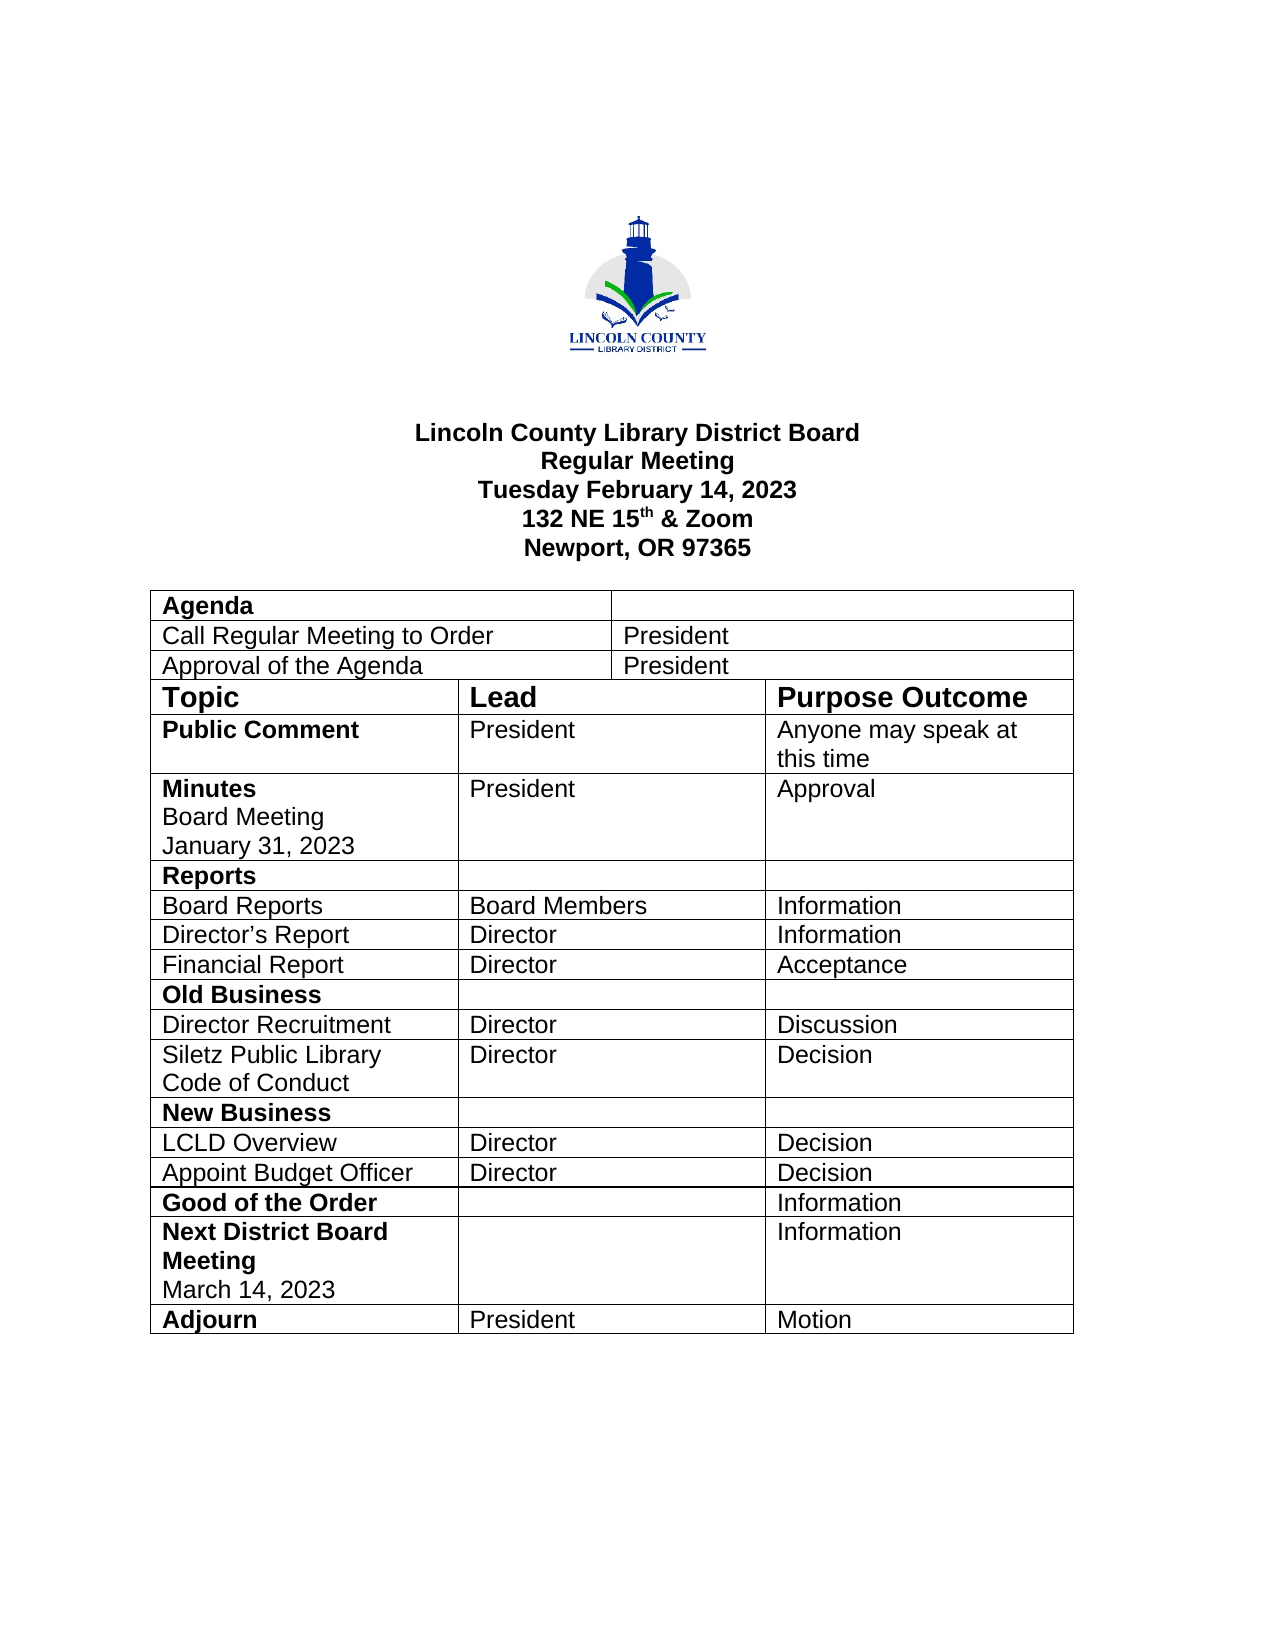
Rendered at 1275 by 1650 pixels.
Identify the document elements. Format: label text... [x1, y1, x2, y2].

table_cell [459, 1188, 765, 1216]
table_cell President [612, 651, 1073, 679]
table_cell Approval [766, 774, 1073, 860]
table_cell Topic [151, 680, 458, 714]
table_cell Public Comment [151, 715, 458, 772]
text Tuesday February 14, 2023 [150, 475, 1125, 504]
table_cell Director [459, 950, 765, 979]
table_cell Director [459, 1158, 765, 1186]
table_cell New Business [151, 1098, 458, 1127]
table_cell Adjourn [151, 1305, 458, 1333]
text Newport, OR 97365 [150, 532, 1125, 561]
table_header Agenda [151, 591, 611, 620]
text 132 NE 15th & Zoom [150, 504, 1125, 532]
table_cell Motion [766, 1305, 1073, 1333]
table_cell [766, 861, 1073, 889]
table_cell [459, 1217, 765, 1303]
table_cell Decision [766, 1158, 1073, 1186]
table_header [612, 591, 1073, 620]
table_cell Call Regular Meeting to Order [151, 621, 611, 649]
table_cell Approval of the Agenda [151, 651, 611, 679]
picture [488, 150, 787, 418]
table_cell Appoint Budget Officer [151, 1158, 458, 1186]
table_cell Decision [766, 1040, 1073, 1097]
table_cell Director Recruitment [151, 1010, 458, 1038]
table_cell Good of the Order [151, 1188, 458, 1216]
table_cell Financial Report [151, 950, 458, 979]
table_cell President [459, 774, 765, 860]
table_cell Director [459, 1040, 765, 1097]
table_cell [766, 980, 1073, 1009]
table_cell Director [459, 920, 765, 949]
table_cell Discussion [766, 1010, 1073, 1038]
table_cell Old Business [151, 980, 458, 1009]
table_cell Director [459, 1128, 765, 1157]
table_cell Board Members [459, 891, 765, 919]
text Regular Meeting [150, 446, 1125, 475]
table_cell Director [459, 1010, 765, 1038]
table_cell Next District Board Meeting March 14, 2023 [151, 1217, 458, 1303]
table_cell [459, 1098, 765, 1127]
table_cell Reports [151, 861, 458, 889]
table_cell [459, 980, 765, 1009]
table_cell [459, 861, 765, 889]
table_cell President [612, 621, 1073, 649]
table_cell Purpose Outcome [766, 680, 1073, 714]
table_cell Director’s Report [151, 920, 458, 949]
table_cell Information [766, 920, 1073, 949]
table_cell Acceptance [766, 950, 1073, 979]
table_cell Lead [459, 680, 765, 714]
table_cell [766, 1098, 1073, 1127]
table_cell President [459, 715, 765, 772]
table_cell Siletz Public Library Code of Conduct [151, 1040, 458, 1097]
table_cell Minutes Board Meeting January 31, 2023 [151, 774, 458, 860]
table_cell Decision [766, 1128, 1073, 1157]
table_cell President [459, 1305, 765, 1333]
table_cell Board Reports [151, 891, 458, 919]
table_cell Information [766, 1217, 1073, 1303]
table_cell Information [766, 891, 1073, 919]
table_cell Anyone may speak at this time [766, 715, 1073, 772]
text Lincoln County Library District Board [150, 417, 1125, 446]
table_cell Information [766, 1188, 1073, 1216]
table_cell LCLD Overview [151, 1128, 458, 1157]
